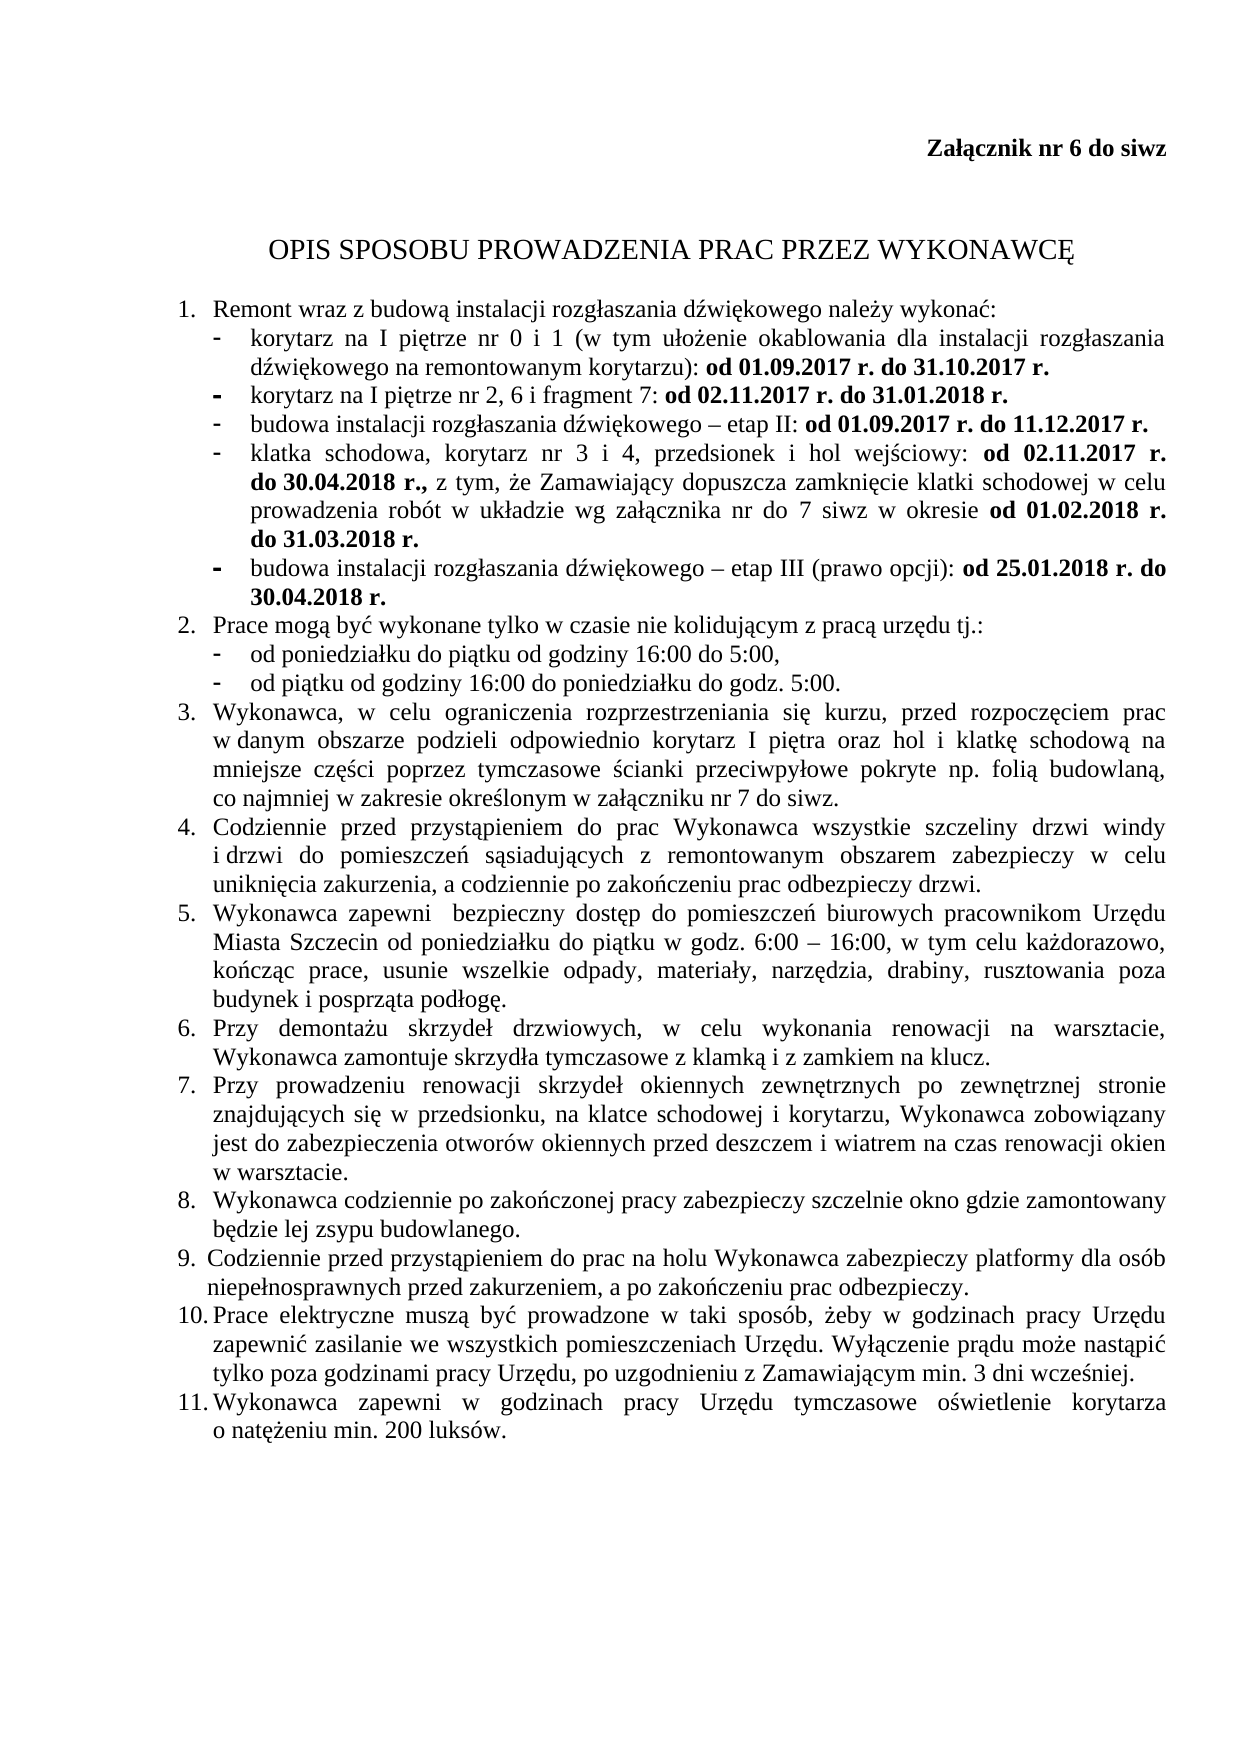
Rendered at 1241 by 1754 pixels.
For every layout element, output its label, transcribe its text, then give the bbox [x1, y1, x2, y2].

text OPIS SPOSOBU PROWADZENIA PRAC PRZEZ WYKONAWCĘ [177, 232, 1167, 266]
list Wykonawca codziennie po zakończonej pracy zabezpieczy szczelnie okno gdzie zamontowany będzie lej zsypu budowlanego. [177, 1186, 1167, 1243]
list Wykonawca, w celu ograniczenia rozprzestrzeniania się kurzu, przed rozpoczęciem prac w danym obszarze podzieli odpowiednio korytarz I piętra oraz hol i klatkę schodową na mniejsze części poprzez tymczasowe ścianki przeciwpyłowe pokryte np. folią budowlaną, co najmniej w zakresie określonym w załączniku nr 7 do siwz. [177, 697, 1167, 812]
list od poniedziałku do piątku od godziny 16:00 do 5:00, [213, 639, 1167, 668]
list korytarz na I piętrze nr 2, 6 i fragment 7: od 02.11.2017 r. do 31.01.2018 r. [213, 381, 1167, 409]
list od piątku od godziny 16:00 do poniedziałku do godz. 5:00. [213, 668, 1167, 697]
text Załącznik nr 6 do siwz [177, 133, 1167, 162]
list Prace mogą być wykonane tylko w czasie nie kolidującym z pracą urzędu tj.: [177, 611, 1167, 639]
list Prace elektryczne muszą być prowadzone w taki sposób, żeby w godzinach pracy Urzędu zapewnić zasilanie we wszystkich pomieszczeniach Urzędu. Wyłączenie prądu może nastąpić tylko poza godzinami pracy Urzędu, po uzgodnieniu z Zamawiającym min. 3 dni wcześniej. [177, 1301, 1167, 1387]
list korytarz na I piętrze nr 0 i 1 (w tym ułożenie okablowania dla instalacji rozgłaszania dźwiękowego na remontowanym korytarzu): od 01.09.2017 r. do 31.10.2017 r. [213, 323, 1167, 381]
list Codziennie przed przystąpieniem do prac na holu Wykonawca zabezpieczy platformy dla osób niepełnosprawnych przed zakurzeniem, a po zakończeniu prac odbezpieczy. [177, 1243, 1167, 1301]
list Przy prowadzeniu renowacji skrzydeł okiennych zewnętrznych po zewnętrznej stronie znajdujących się w przedsionku, na klatce schodowej i korytarzu, Wykonawca zobowiązany jest do zabezpieczenia otworów okiennych przed deszczem i wiatrem na czas renowacji okien w warsztacie. [177, 1071, 1167, 1186]
list Codziennie przed przystąpieniem do prac Wykonawca wszystkie szczeliny drzwi windy i drzwi do pomieszczeń sąsiadujących z remontowanym obszarem zabezpieczy w celu uniknięcia zakurzenia, a codziennie po zakończeniu prac odbezpieczy drzwi. [177, 812, 1167, 898]
list Wykonawca zapewni bezpieczny dostęp do pomieszczeń biurowych pracownikom Urzędu Miasta Szczecin od poniedziałku do piątku w godz. 6:00 – 16:00, w tym celu każdorazowo, kończąc prace, usunie wszelkie odpady, materiały, narzędzia, drabiny, rusztowania poza budynek i posprząta podłogę. [177, 898, 1167, 1013]
list budowa instalacji rozgłaszania dźwiękowego – etap III (prawo opcji): od 25.01.2018 r. do 30.04.2018 r. [213, 553, 1167, 611]
list klatka schodowa, korytarz nr 3 i 4, przedsionek i hol wejściowy: od 02.11.2017 r. do 30.04.2018 r., z tym, że Zamawiający dopuszcza zamknięcie klatki schodowej w celu prowadzenia robót w układzie wg załącznika nr do 7 siwz w okresie od 01.02.2018 r. do 31.03.2018 r. [213, 438, 1167, 553]
list Remont wraz z budową instalacji rozgłaszania dźwiękowego należy wykonać: [177, 294, 1167, 323]
list Przy demontażu skrzydeł drzwiowych, w celu wykonania renowacji na warsztacie, Wykonawca zamontuje skrzydła tymczasowe z klamką i z zamkiem na klucz. [177, 1013, 1167, 1071]
list budowa instalacji rozgłaszania dźwiękowego – etap II: od 01.09.2017 r. do 11.12.2017 r. [213, 409, 1167, 438]
list Wykonawca zapewni w godzinach pracy Urzędu tymczasowe oświetlenie korytarza o natężeniu min. 200 luksów. [177, 1387, 1167, 1444]
